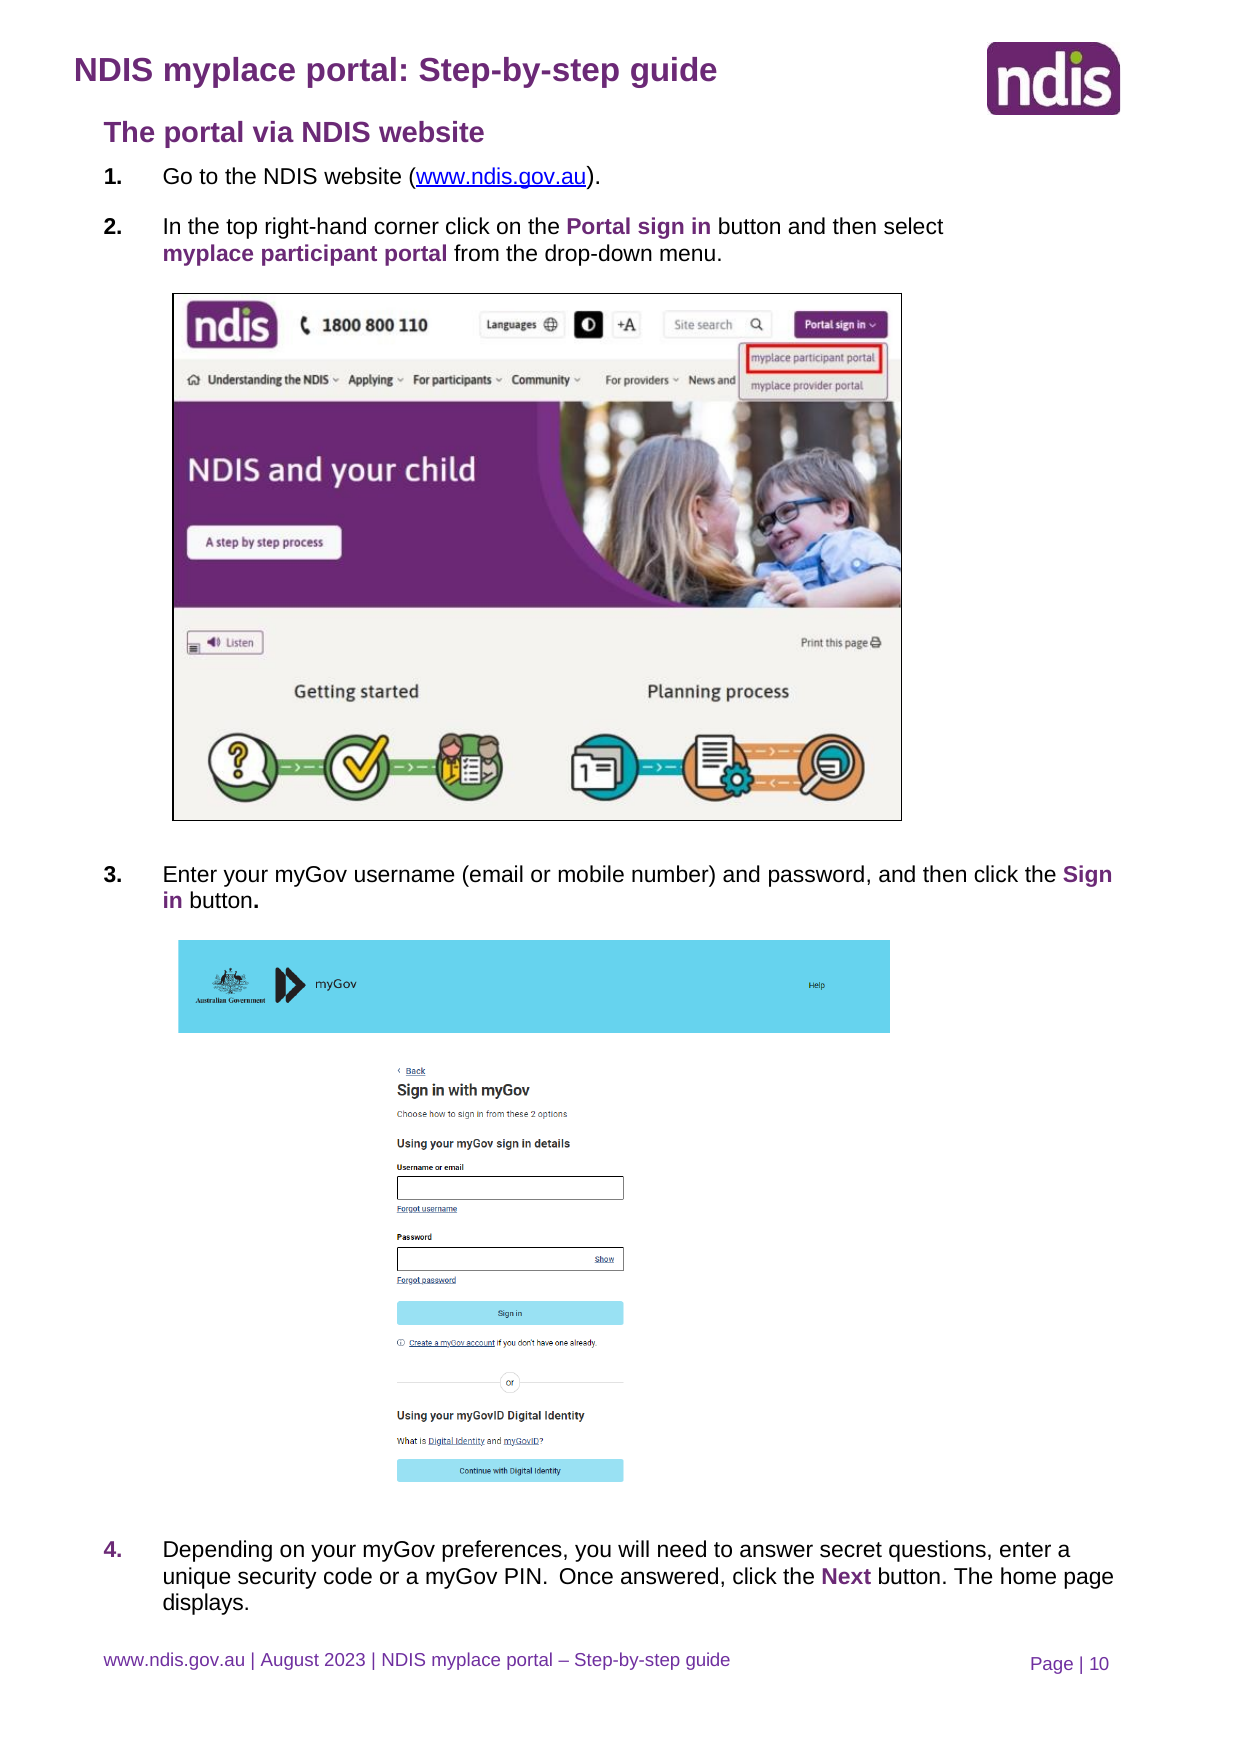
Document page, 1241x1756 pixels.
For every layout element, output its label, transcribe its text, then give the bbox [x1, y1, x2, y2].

picture [987, 42, 1121, 114]
list In the top right-hand corner click on the Portal sign in button and then select myplace participant portal from the drop-down menu. [103, 213, 1041, 292]
list Enter your myGov username (email or mobile number) and password, and then click the Sign in button. [103, 861, 1114, 940]
subtitle The portal via NDIS website [103, 114, 1136, 148]
list Depending on your myGov preferences, you will need to answer secret questions, enter a unique security code or a myGov PIN. Once answered, click the Next button. The home page displays. [103, 1536, 1118, 1615]
picture [174, 294, 901, 820]
picture [178, 940, 890, 1525]
list Go to the NDIS website (www.ndis.gov.au). [103, 161, 1136, 189]
